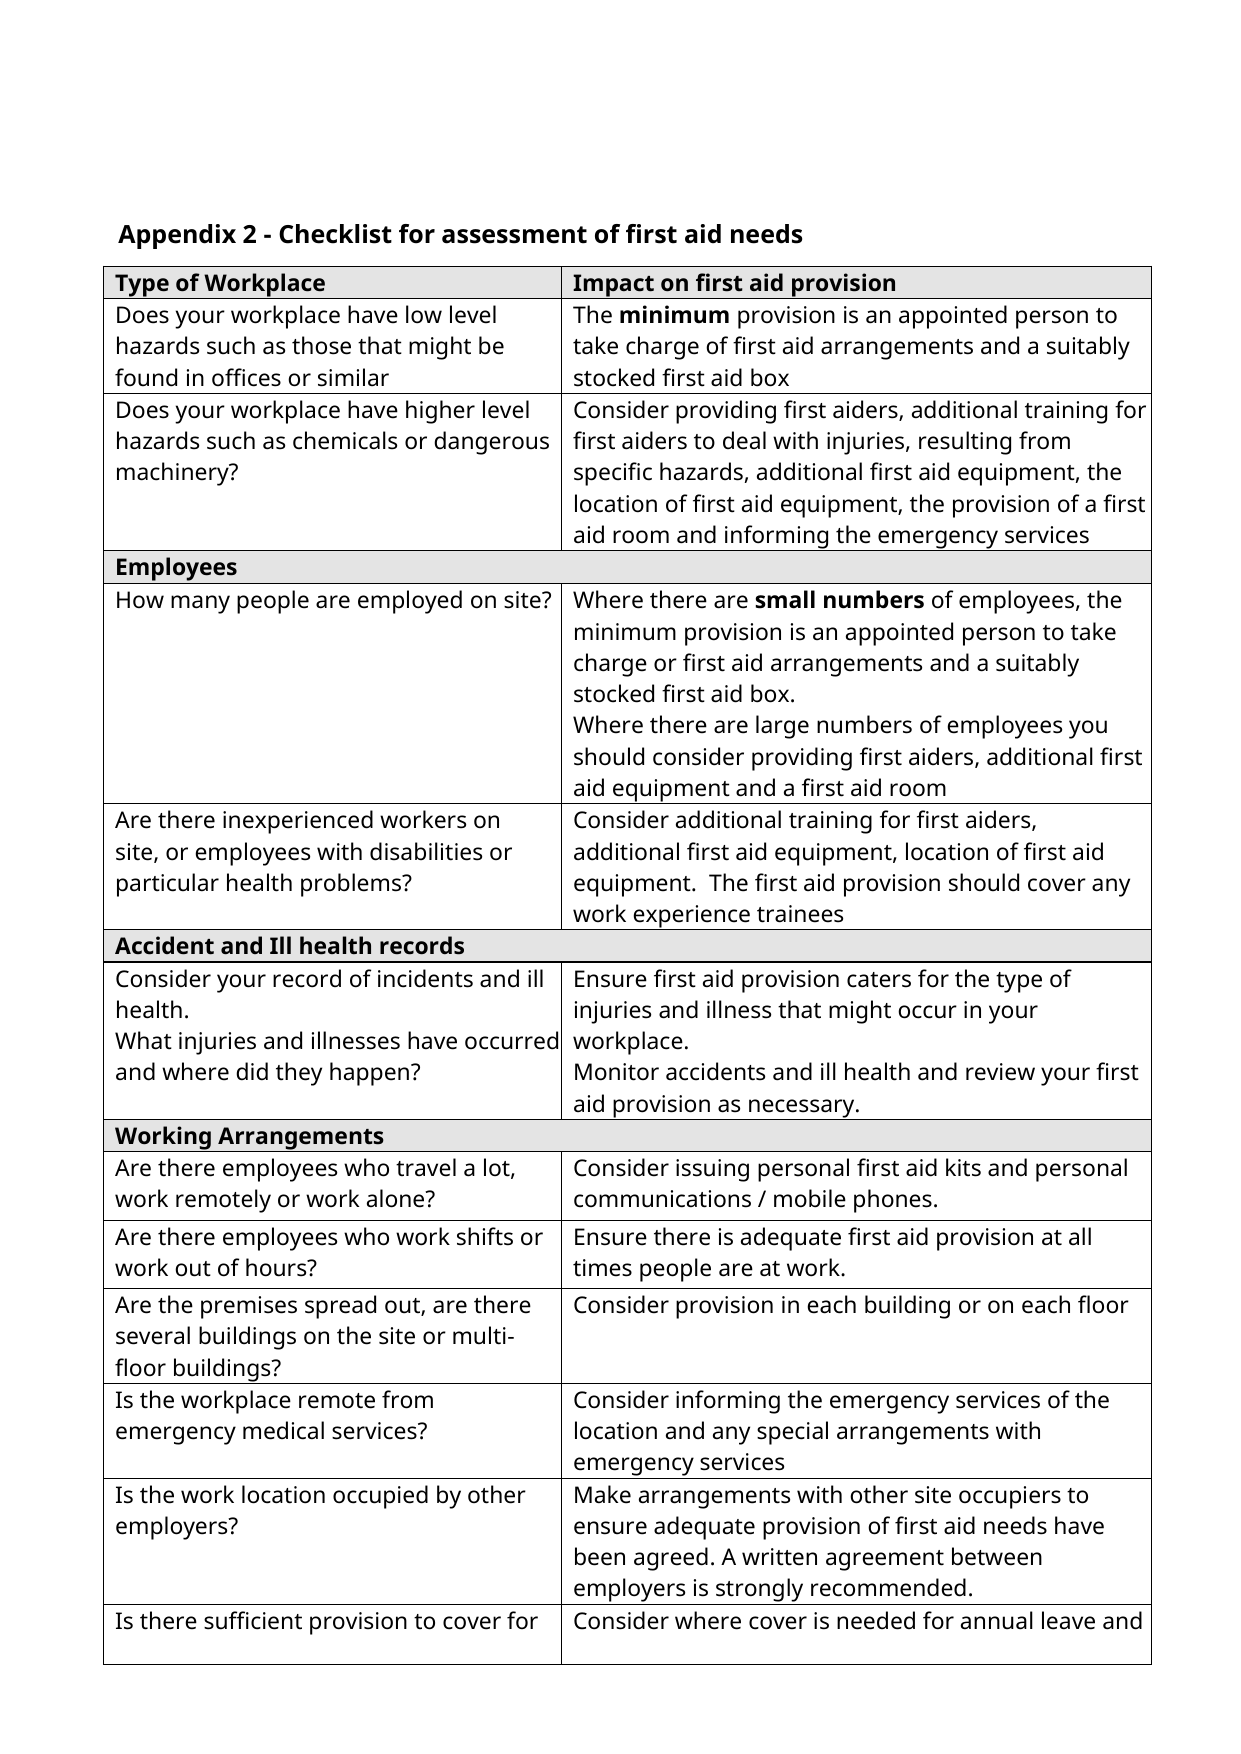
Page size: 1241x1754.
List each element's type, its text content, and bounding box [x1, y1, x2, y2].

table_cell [104, 1605, 561, 1664]
subtitle Appendix 2 - Checklist for assessment of first aid needs [118, 217, 1122, 251]
table_cell Where there are small numbers of employees, the minimum provision is an appointed person to take charge or first aid arrangements and a suitably stocked first aid box. Where there are large numbers of employees you should consider providing first aiders, additional first aid equipment and a first aid room [562, 584, 1151, 803]
table_cell Are there employees who travel a lot, work remotely or work alone? [104, 1152, 561, 1219]
table_cell Is the workplace remote from emergency medical services? [104, 1384, 561, 1477]
table_cell Consider issuing personal first aid kits and personal communications / mobile phones. [562, 1152, 1151, 1219]
table_cell Are there inexperienced workers on site, or employees with disabilities or particular health problems? [104, 804, 561, 929]
table_cell Does your workplace have low level hazards such as those that might be found in offices or similar [104, 299, 561, 393]
table_header Impact on first aid provision [562, 267, 1151, 298]
table_cell Ensure first aid provision caters for the type of injuries and illness that might occur in your workplace. Monitor accidents and ill health and review your first aid provision as necessary. [562, 963, 1151, 1119]
table_cell Employees [104, 551, 1151, 583]
table_cell Working Arrangements [104, 1120, 1151, 1151]
table_cell Make arrangements with other site occupiers to ensure adequate provision of first aid needs have been agreed. A written agreement between employers is strongly recommended. [562, 1479, 1151, 1603]
table_cell How many people are employed on site? [104, 584, 561, 803]
table_cell Consider provision in each building or on each floor [562, 1289, 1151, 1383]
table_cell Are there employees who work shifts or work out of hours? [104, 1221, 561, 1288]
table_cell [562, 1605, 1151, 1664]
table_cell Consider informing the emergency services of the location and any special arrangements with emergency services [562, 1384, 1151, 1477]
table_cell Are the premises spread out, are there several buildings on the site or multi-floor buildings? [104, 1289, 561, 1383]
table_cell Is the work location occupied by other employers? [104, 1479, 561, 1603]
table_header Type of Workplace [104, 267, 561, 298]
table_cell Accident and Ill health records [104, 930, 1151, 961]
table_cell Does your workplace have higher level hazards such as chemicals or dangerous machinery? [104, 394, 561, 550]
table_cell The minimum provision is an appointed person to take charge of first aid arrangements and a suitably stocked first aid box [562, 299, 1151, 393]
table_cell Consider your record of incidents and ill health. What injuries and illnesses have occurred and where did they happen? [104, 963, 561, 1119]
table_cell Consider additional training for first aiders, additional first aid equipment, location of first aid equipment. The first aid provision should cover any work experience trainees [562, 804, 1151, 929]
table_cell Consider providing first aiders, additional training for first aiders to deal with injuries, resulting from specific hazards, additional first aid equipment, the location of first aid equipment, the provision of a first aid room and informing the emergency services [562, 394, 1151, 550]
table_cell Ensure there is adequate first aid provision at all times people are at work. [562, 1221, 1151, 1288]
